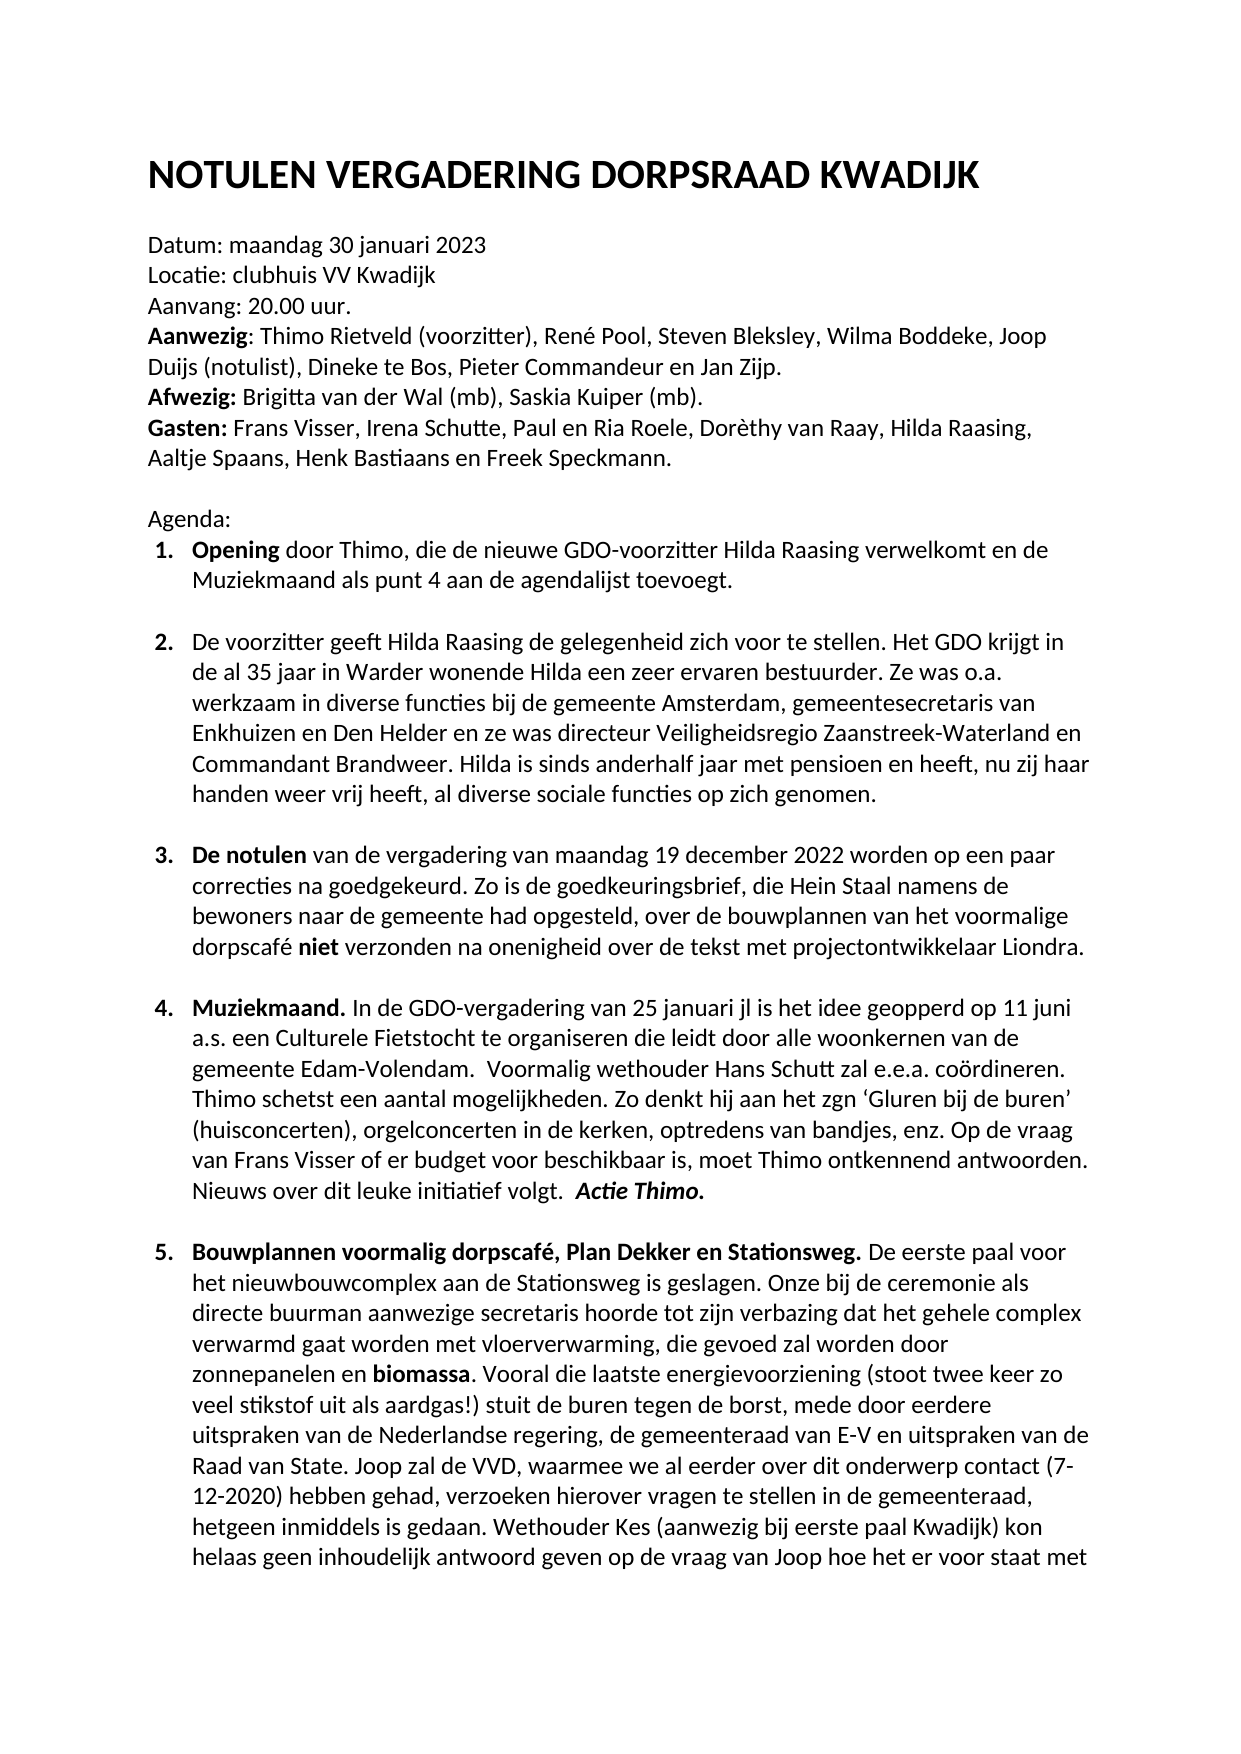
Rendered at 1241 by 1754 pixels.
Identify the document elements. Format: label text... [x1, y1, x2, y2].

list Muziekmaand. In de GDO-vergadering van 25 januari jl is het idee geopperd op 11 juni a.s. een Culturele Fietstocht te organiseren die leidt door alle woonkernen van de gemeente Edam-Volendam. Voormalig wethouder Hans Schutt zal e.e.a. coördineren. Thimo schetst een aantal mogelijkheden. Zo denkt hij aan het zgn ‘Gluren bij de buren’ (huisconcerten), orgelconcerten in de kerken, optredens van bandjes, enz. Op de vraag van Frans Visser of er budget voor beschikbaar is, moet Thimo ontkennend antwoorden. Nieuws over dit leuke initiatief volgt. Actie Thimo. [154, 992, 1093, 1206]
text Aanvang: 20.00 uur. [148, 290, 1093, 321]
text Afwezig: Brigitta van der Wal (mb), Saskia Kuiper (mb). [148, 382, 1093, 412]
list De voorzitter geeft Hilda Raasing de gelegenheid zich voor te stellen. Het GDO krijgt in de al 35 jaar in Warder wonende Hilda een zeer ervaren bestuurder. Ze was o.a. werkzaam in diverse functies bij de gemeente Amsterdam, gemeentesecretaris van Enkhuizen en Den Helder en ze was directeur Veiligheidsregio Zaanstreek-Waterland en Commandant Brandweer. Hilda is sinds anderhalf jaar met pensioen en heeft, nu zij haar handen weer vrij heeft, al diverse sociale functies op zich genomen. [154, 626, 1093, 809]
text Locatie: clubhuis VV Kwadijk [148, 259, 1093, 290]
list De notulen van de vergadering van maandag 19 december 2022 worden op een paar correcties na goedgekeurd. Zo is de goedkeuringsbrief, die Hein Staal namens de bewoners naar de gemeente had opgesteld, over de bouwplannen van het voormalige dorpscafé niet verzonden na onenigheid over de tekst met projectontwikkelaar Liondra. [154, 839, 1093, 961]
text Gasten: Frans Visser, Irena Schutte, Paul en Ria Roele, Dorèthy van Raay, Hilda Raasing, Aaltje Spaans, Henk Bastiaans en Freek Speckmann. [148, 412, 1093, 473]
text NOTULEN VERGADERING DORPSRAAD KWADIJK [148, 148, 1093, 198]
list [154, 1236, 1093, 1572]
list Opening door Thimo, die de nieuwe GDO-voorzitter Hilda Raasing verwelkomt en de Muziekmaand als punt 4 aan de agendalijst toevoegt. [154, 534, 1093, 595]
text Datum: maandag 30 januari 2023 [148, 229, 1093, 259]
text Aanwezig: Thimo Rietveld (voorzitter), René Pool, Steven Bleksley, Wilma Boddeke, Joop Duijs (notulist), Dineke te Bos, Pieter Commandeur en Jan Zijp. [148, 321, 1093, 382]
text Agenda: [148, 504, 1093, 534]
